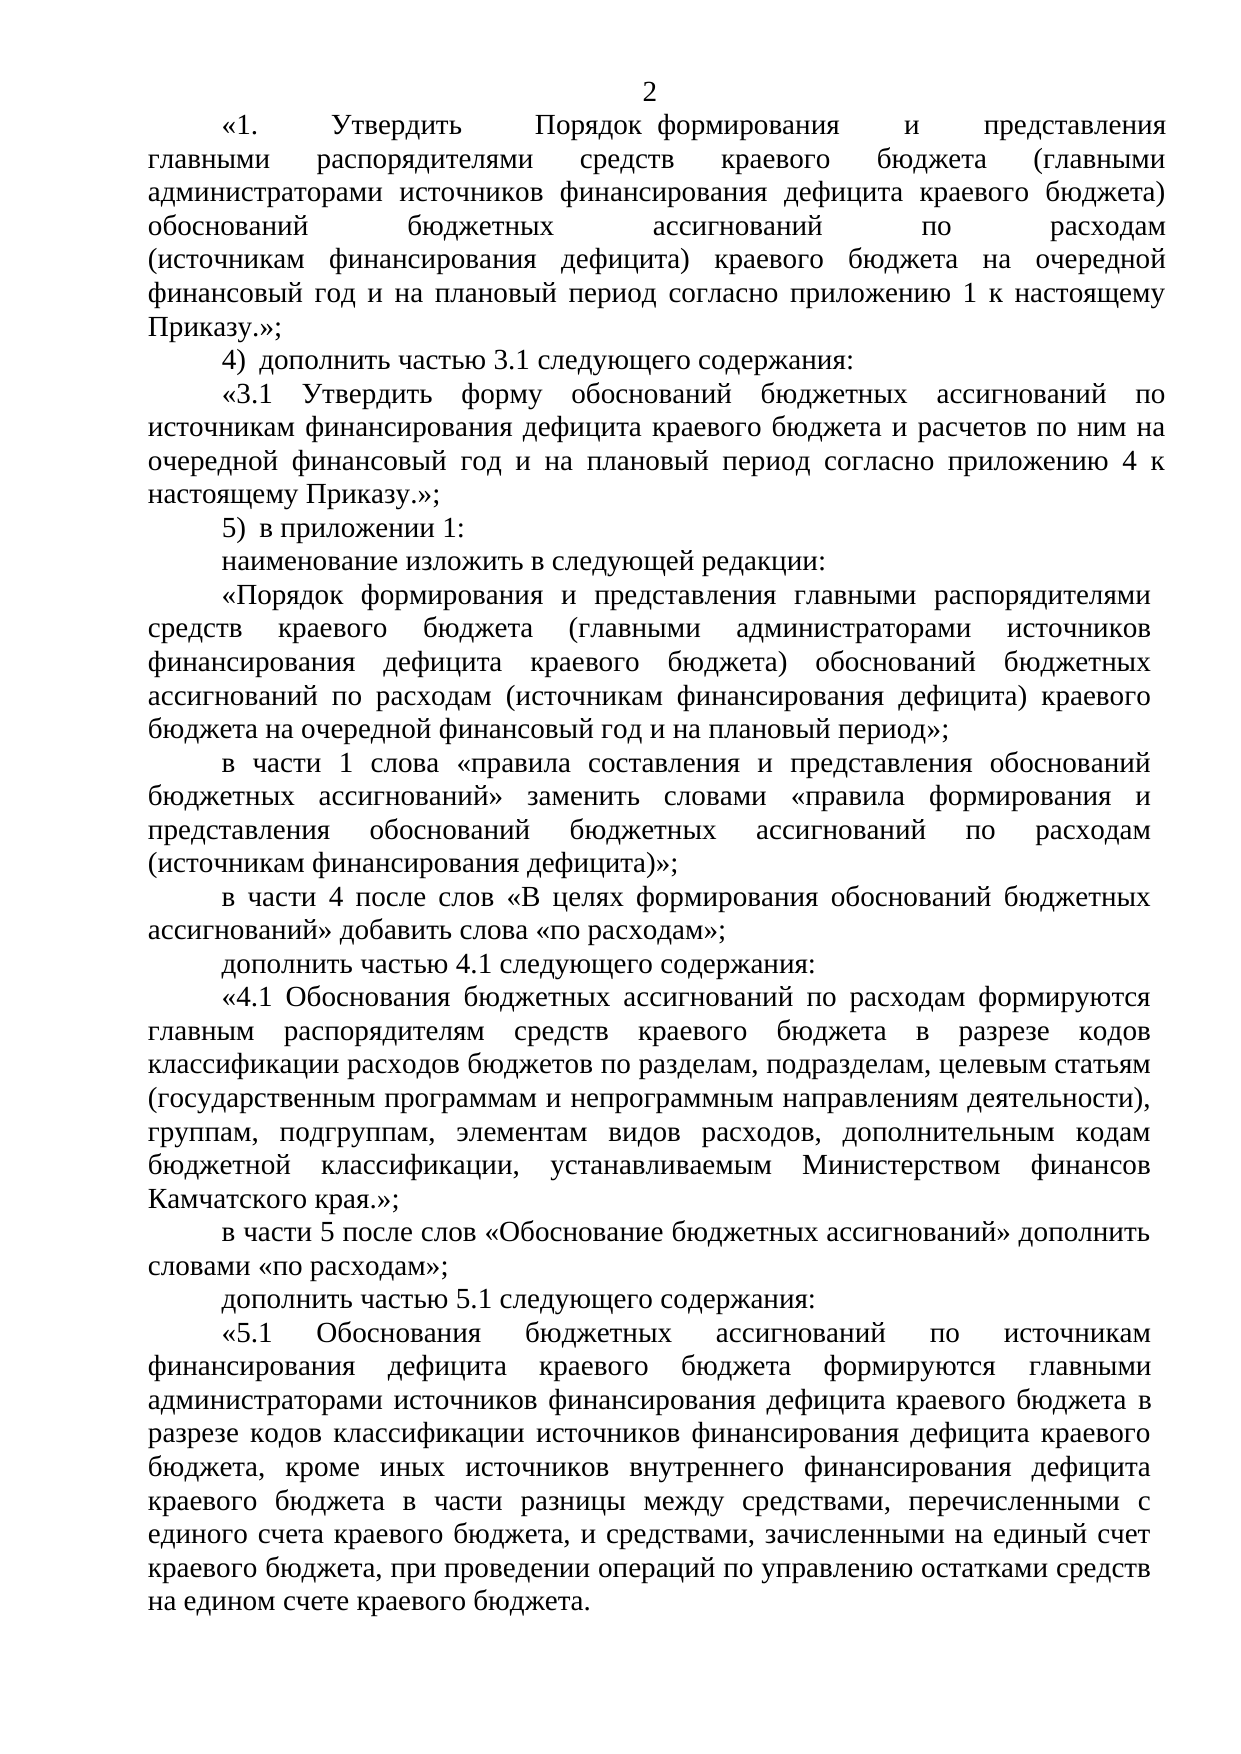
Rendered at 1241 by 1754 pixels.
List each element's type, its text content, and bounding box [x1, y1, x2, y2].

text в части 4 после слов «В целях формирования обоснований бюджетных ассигнований» добавить слова «по расходам»; [148, 879, 1152, 946]
text в части 5 после слов «Обоснование бюджетных ассигнований» дополнить словами «по расходам»; [148, 1214, 1152, 1281]
list «Порядок формирования и представления главными распорядителями средств краевого бюджета (главными администраторами источников финансирования дефицита краевого бюджета) обоснований бюджетных ассигнований по расходам (источникам финансирования дефицита) краевого бюджета на очередной финансовый год и на плановый период»; [148, 577, 1152, 745]
list в приложении 1: [222, 510, 1152, 543]
list «1. Утвердить Порядок формирования и представления главными распорядителями средств краевого бюджета (главными администраторами источников финансирования дефицита краевого бюджета) обоснований бюджетных ассигнований по расходам (источникам финансирования дефицита) краевого бюджета на очередной финансовый год и на плановый период согласно приложению 1 к настоящему Приказу.»; [148, 107, 1166, 342]
list в части 1 слова «правила составления и представления обоснований бюджетных ассигнований» заменить словами «правила формирования и представления обоснований бюджетных ассигнований по расходам (источникам финансирования дефицита)»; [148, 745, 1152, 879]
text дополнить частью 4.1 следующего содержания: [148, 946, 1152, 979]
text дополнить частью 5.1 следующего содержания: [148, 1281, 1152, 1315]
list дополнить частью 3.1 следующего содержания: [222, 342, 1166, 376]
text наименование изложить в следующей редакции: [148, 543, 1152, 577]
text «4.1 Обоснования бюджетных ассигнований по расходам формируются главным распорядителям средств краевого бюджета в разрезе кодов классификации расходов бюджетов по разделам, подразделам, целевым статьям (государственным программам и непрограммным направлениям деятельности), группам, подгруппам, элементам видов расходов, дополнительным кодам бюджетной классификации, устанавливаемым Министерством финансов Камчатского края.»; [148, 979, 1152, 1214]
text «5.1 Обоснования бюджетных ассигнований по источникам финансирования дефицита краевого бюджета формируются главными администраторами источников финансирования дефицита краевого бюджета в разрезе кодов классификации источников финансирования дефицита краевого бюджета, кроме иных источников внутреннего финансирования дефицита краевого бюджета в части разницы между средствами, перечисленными с единого счета краевого бюджета, и средствами, зачисленными на единый счет краевого бюджета, при проведении операций по управлению остатками средств на едином счете краевого бюджета. [148, 1315, 1152, 1617]
text «3.1 Утвердить форму обоснований бюджетных ассигнований по источникам финансирования дефицита краевого бюджета и расчетов по ним на очередной финансовый год и на плановый период согласно приложению 4 к настоящему Приказу.»; [148, 376, 1166, 510]
